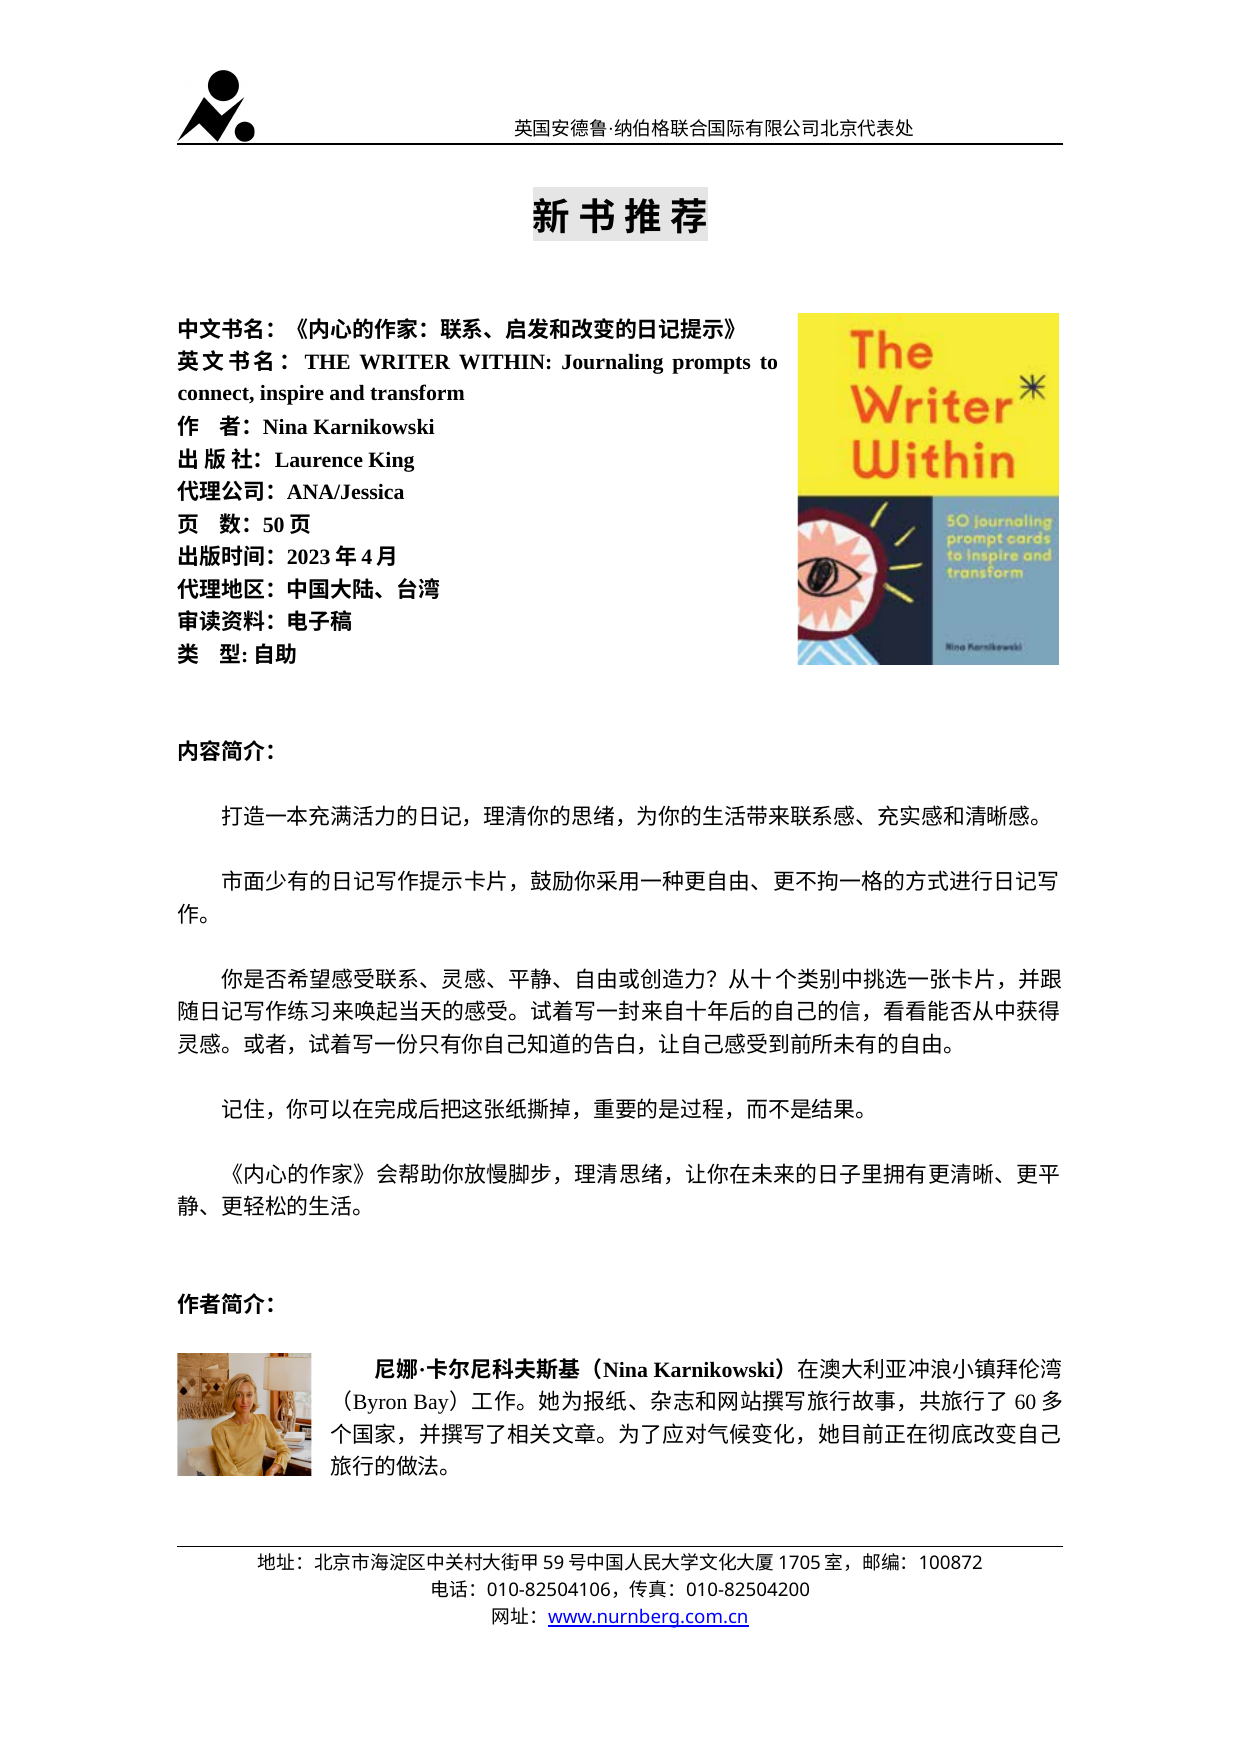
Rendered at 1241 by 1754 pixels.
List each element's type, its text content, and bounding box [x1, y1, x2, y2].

text 页 数：50页 [177, 506, 796, 539]
text 市面少有的日记写作提示卡片，鼓励你采用一种更自由、更不拘一格的方式进行日记写作。 [177, 864, 1063, 929]
picture [177, 70, 255, 142]
text 内容简介： [177, 734, 1063, 766]
picture [796, 313, 1059, 663]
text 尼娜·卡尔尼科夫斯基（Nina Karnikowski）在澳大利亚冲浪小镇拜伦湾（Byron Bay）工作。她为报纸、杂志和网站撰写旅行故事，共旅行了60多个国家，并撰写了相关文章。为了应对气候变化，她目前正在彻底改变自己旅行的做法。 [177, 1351, 1063, 1481]
text 类 型: 自助 [177, 636, 1063, 669]
text 打造一本充满活力的日记，理清你的思绪，为你的生活带来联系感、充实感和清晰感。 [177, 799, 1063, 831]
text 代理地区：中国大陆、台湾 [177, 571, 796, 604]
text 出版时间：2023年4月 [177, 539, 796, 571]
text 审读资料：电子稿 [177, 604, 796, 636]
text 英文书名：THE WRITER WITHIN: Journaling prompts to connect, inspire and transform [177, 344, 796, 409]
text 出 版 社：Laurence King [177, 441, 796, 474]
text 中文书名：《内心的作家：联系、启发和改变的日记提示》 [177, 311, 1063, 344]
text 《内心的作家》会帮助你放慢脚步，理清思绪，让你在未来的日子里拥有更清晰、更平静、更轻松的生活。 [177, 1156, 1063, 1221]
text 代理公司：ANA/Jessica [177, 474, 796, 506]
picture [177, 1353, 312, 1476]
text 记住，你可以在完成后把这张纸撕掉，重要的是过程，而不是结果。 [177, 1091, 1063, 1124]
text 作 者：Nina Karnikowski [177, 409, 796, 441]
text 你是否希望感受联系、灵感、平静、自由或创造力？从十个类别中挑选一张卡片，并跟随日记写作练习来唤起当天的感受。试着写一封来自十年后的自己的信，看看能否从中获得灵感。或者，试着写一份只有你自己知道的告白，让自己感受到前所未有的自由。 [177, 961, 1063, 1059]
text 新 书 推 荐 [177, 181, 1063, 246]
text 作者简介： [177, 1286, 1063, 1319]
